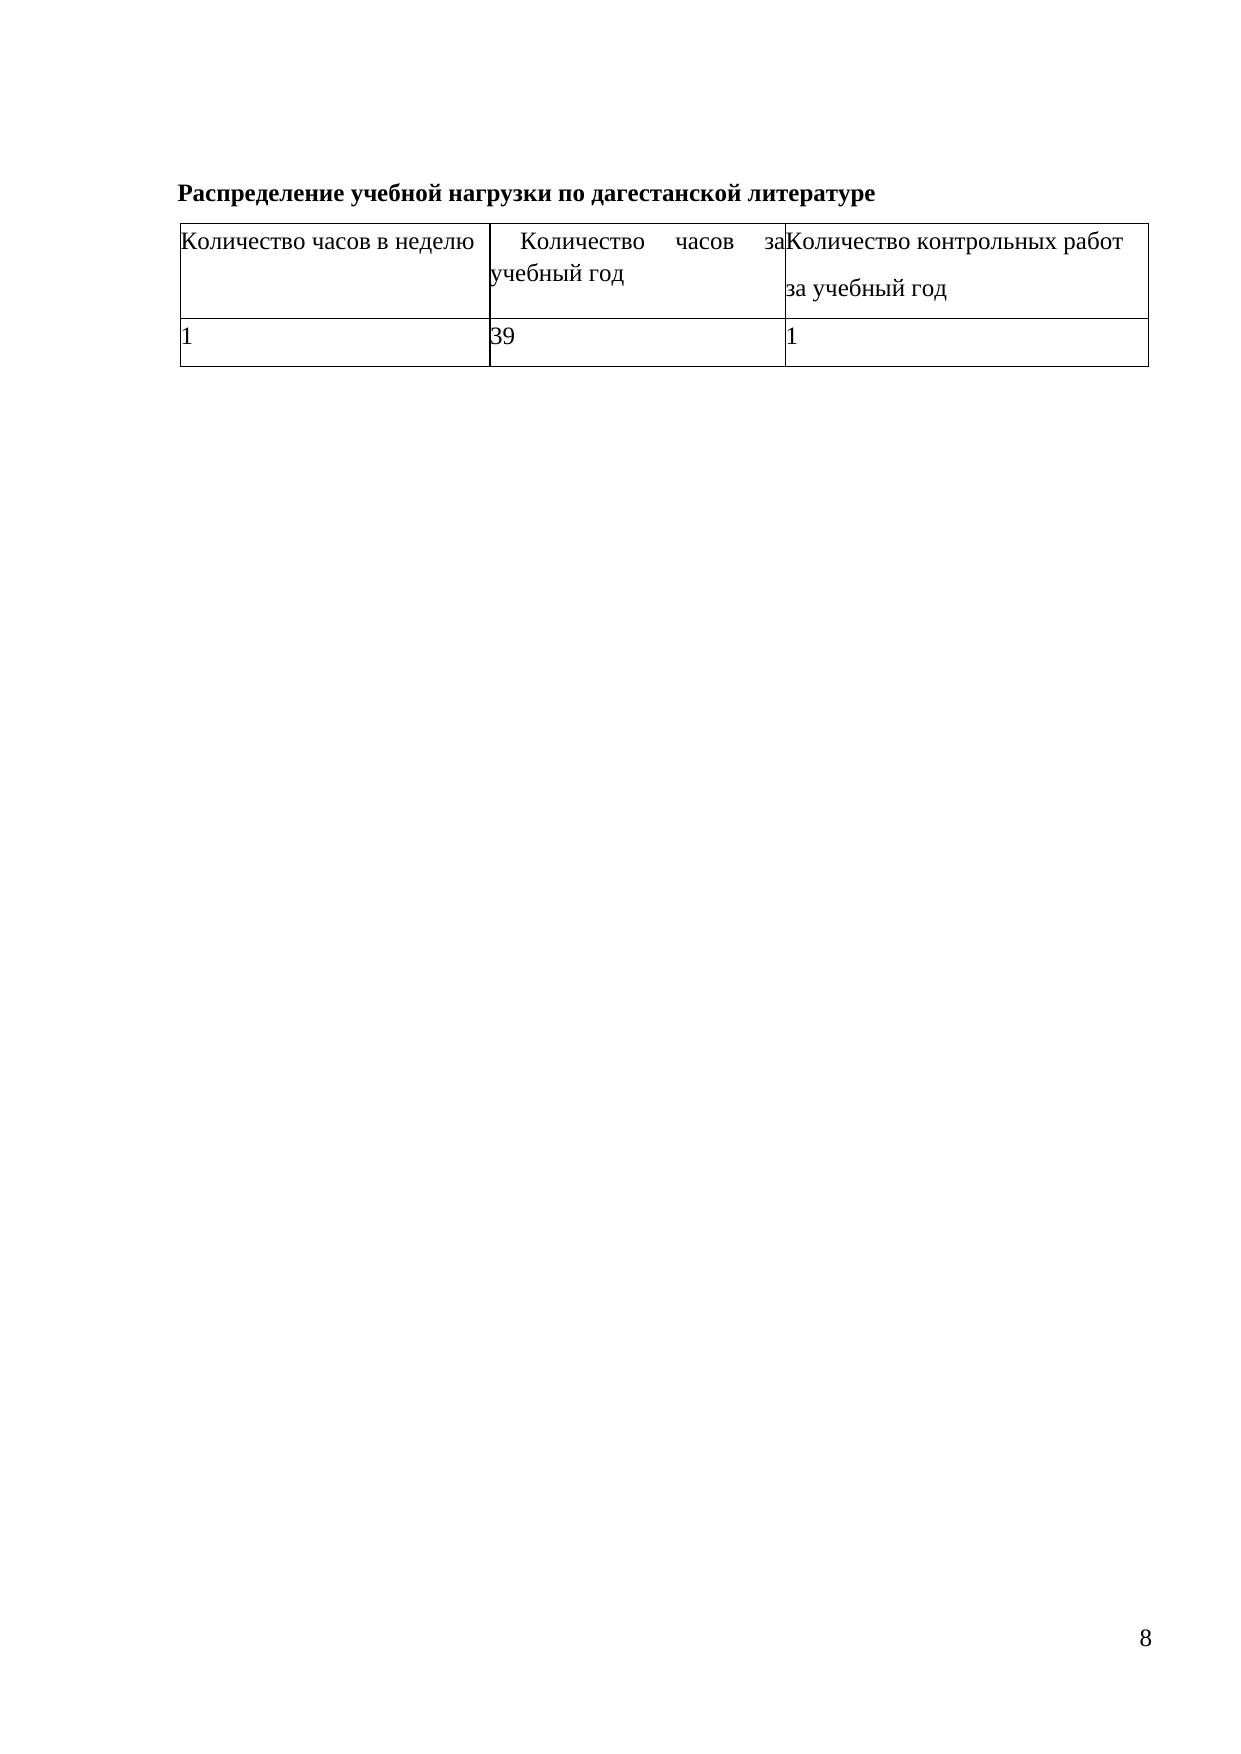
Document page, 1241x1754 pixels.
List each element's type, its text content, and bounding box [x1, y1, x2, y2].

table_header Количество часов в неделю [181, 224, 489, 318]
table_cell 1 [786, 319, 1148, 366]
table_header Количество часов за учебный год [491, 224, 785, 318]
text Распределение учебной нагрузки по дагестанской литературе [177, 176, 1152, 207]
table_cell 39 [491, 319, 785, 366]
table_header Количество контрольных работ за учебный год [786, 224, 1148, 318]
table_cell 1 [181, 319, 489, 366]
